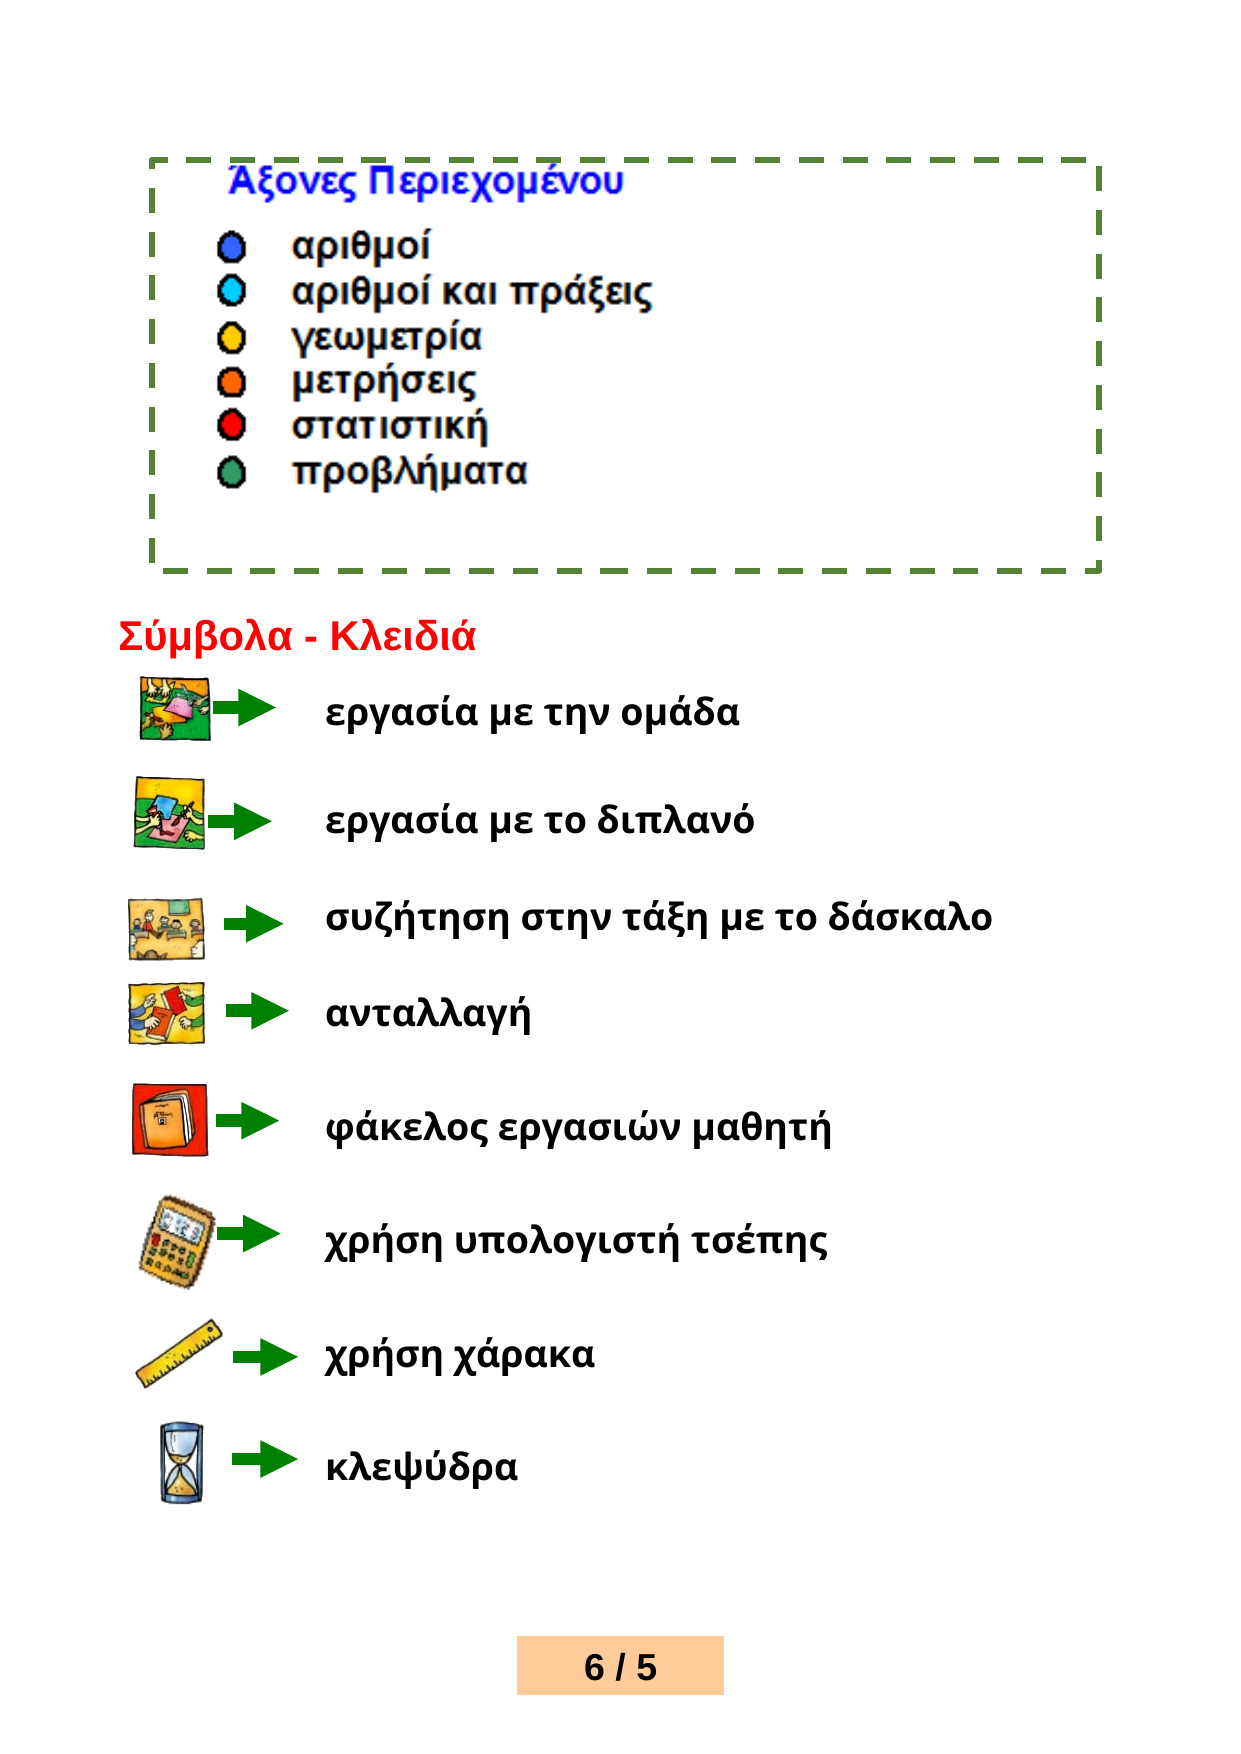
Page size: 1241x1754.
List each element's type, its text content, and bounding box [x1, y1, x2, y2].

text κλεψύδρα [325, 1441, 1122, 1492]
picture [118, 151, 715, 530]
picture [128, 1081, 213, 1164]
picture [150, 1414, 211, 1512]
picture [124, 979, 209, 1051]
text συζήτηση στην τάξη με το δάσκαλο [325, 890, 1122, 941]
picture [134, 1188, 219, 1294]
picture [124, 891, 209, 969]
text χρήση υπολογιστή τσέπης [325, 1213, 1122, 1264]
text εργασία με το διπλανό [325, 793, 1122, 844]
text φάκελος εργασιών μαθητή [325, 1100, 1122, 1151]
picture [135, 1306, 227, 1393]
text εργασία με την ομάδα [325, 686, 1122, 737]
text χρήση χάρακα [325, 1327, 1122, 1378]
text ανταλλαγή [325, 986, 1122, 1037]
text Σύμβολα - Κλειδιά [118, 611, 1122, 659]
picture [137, 672, 218, 747]
picture [129, 774, 213, 855]
